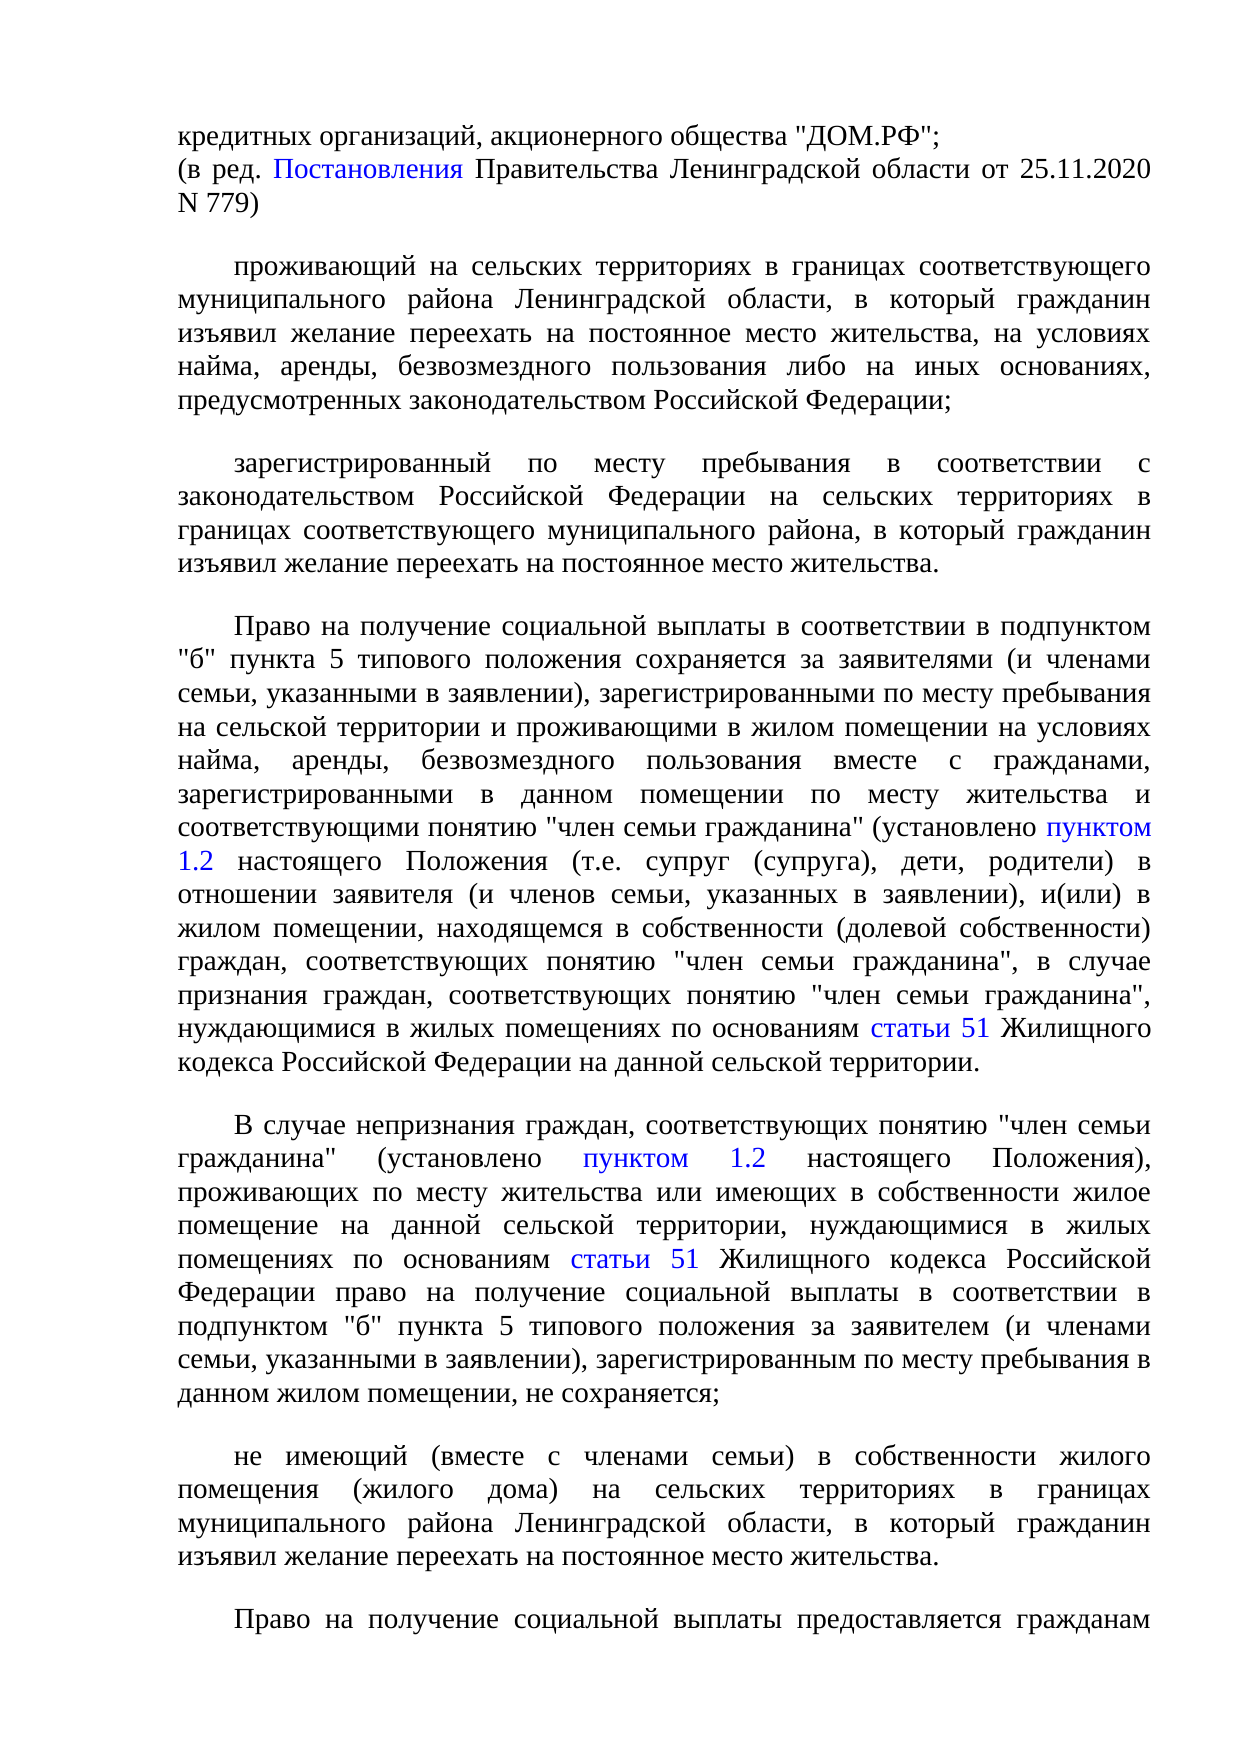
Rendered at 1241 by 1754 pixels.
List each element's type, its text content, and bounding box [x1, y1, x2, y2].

text не имеющий (вместе с членами семьи) в собственности жилого помещения (жилого дома) на сельских территориях в границах муниципального района Ленинградской области, в который гражданин изъявил желание переехать на постоянное место жительства. [177, 1438, 1152, 1572]
text В случае непризнания граждан, соответствующих понятию "член семьи гражданина" (установлено пунктом 1.2 настоящего Положения), проживающих по месту жительства или имеющих в собственности жилое помещение на данной сельской территории, нуждающимися в жилых помещениях по основаниям статьи 51 Жилищного кодекса Российской Федерации право на получение социальной выплаты в соответствии в подпунктом "б" пункта 5 типового положения за заявителем (и членами семьи, указанными в заявлении), зарегистрированным по месту пребывания в данном жилом помещении, не сохраняется; [177, 1107, 1152, 1409]
text зарегистрированный по месту пребывания в соответствии с законодательством Российской Федерации на сельских территориях в границах соответствующего муниципального района, в который гражданин изъявил желание переехать на постоянное место жительства. [177, 445, 1152, 579]
text (в ред. Постановления Правительства Ленинградской области от 25.11.2020 N 779) [177, 152, 1152, 219]
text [177, 1601, 1152, 1635]
text Право на получение социальной выплаты в соответствии в подпунктом "б" пункта 5 типового положения сохраняется за заявителями (и членами семьи, указанными в заявлении), зарегистрированными по месту пребывания на сельской территории и проживающими в жилом помещении на условиях найма, аренды, безвозмездного пользования вместе с гражданами, зарегистрированными в данном помещении по месту жительства и соответствующими понятию "член семьи гражданина" (установлено пунктом 1.2 настоящего Положения (т.е. супруг (супруга), дети, родители) в отношении заявителя (и членов семьи, указанных в заявлении), и(или) в жилом помещении, находящемся в собственности (долевой собственности) граждан, соответствующих понятию "член семьи гражданина", в случае признания граждан, соответствующих понятию "член семьи гражданина", нуждающимися в жилых помещениях по основаниям статьи 51 Жилищного кодекса Российской Федерации на данной сельской территории. [177, 608, 1152, 1078]
text проживающий на сельских территориях в границах соответствующего муниципального района Ленинградской области, в который гражданин изъявил желание переехать на постоянное место жительства, на условиях найма, аренды, безвозмездного пользования либо на иных основаниях, предусмотренных законодательством Российской Федерации; [177, 248, 1152, 416]
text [177, 118, 1152, 152]
